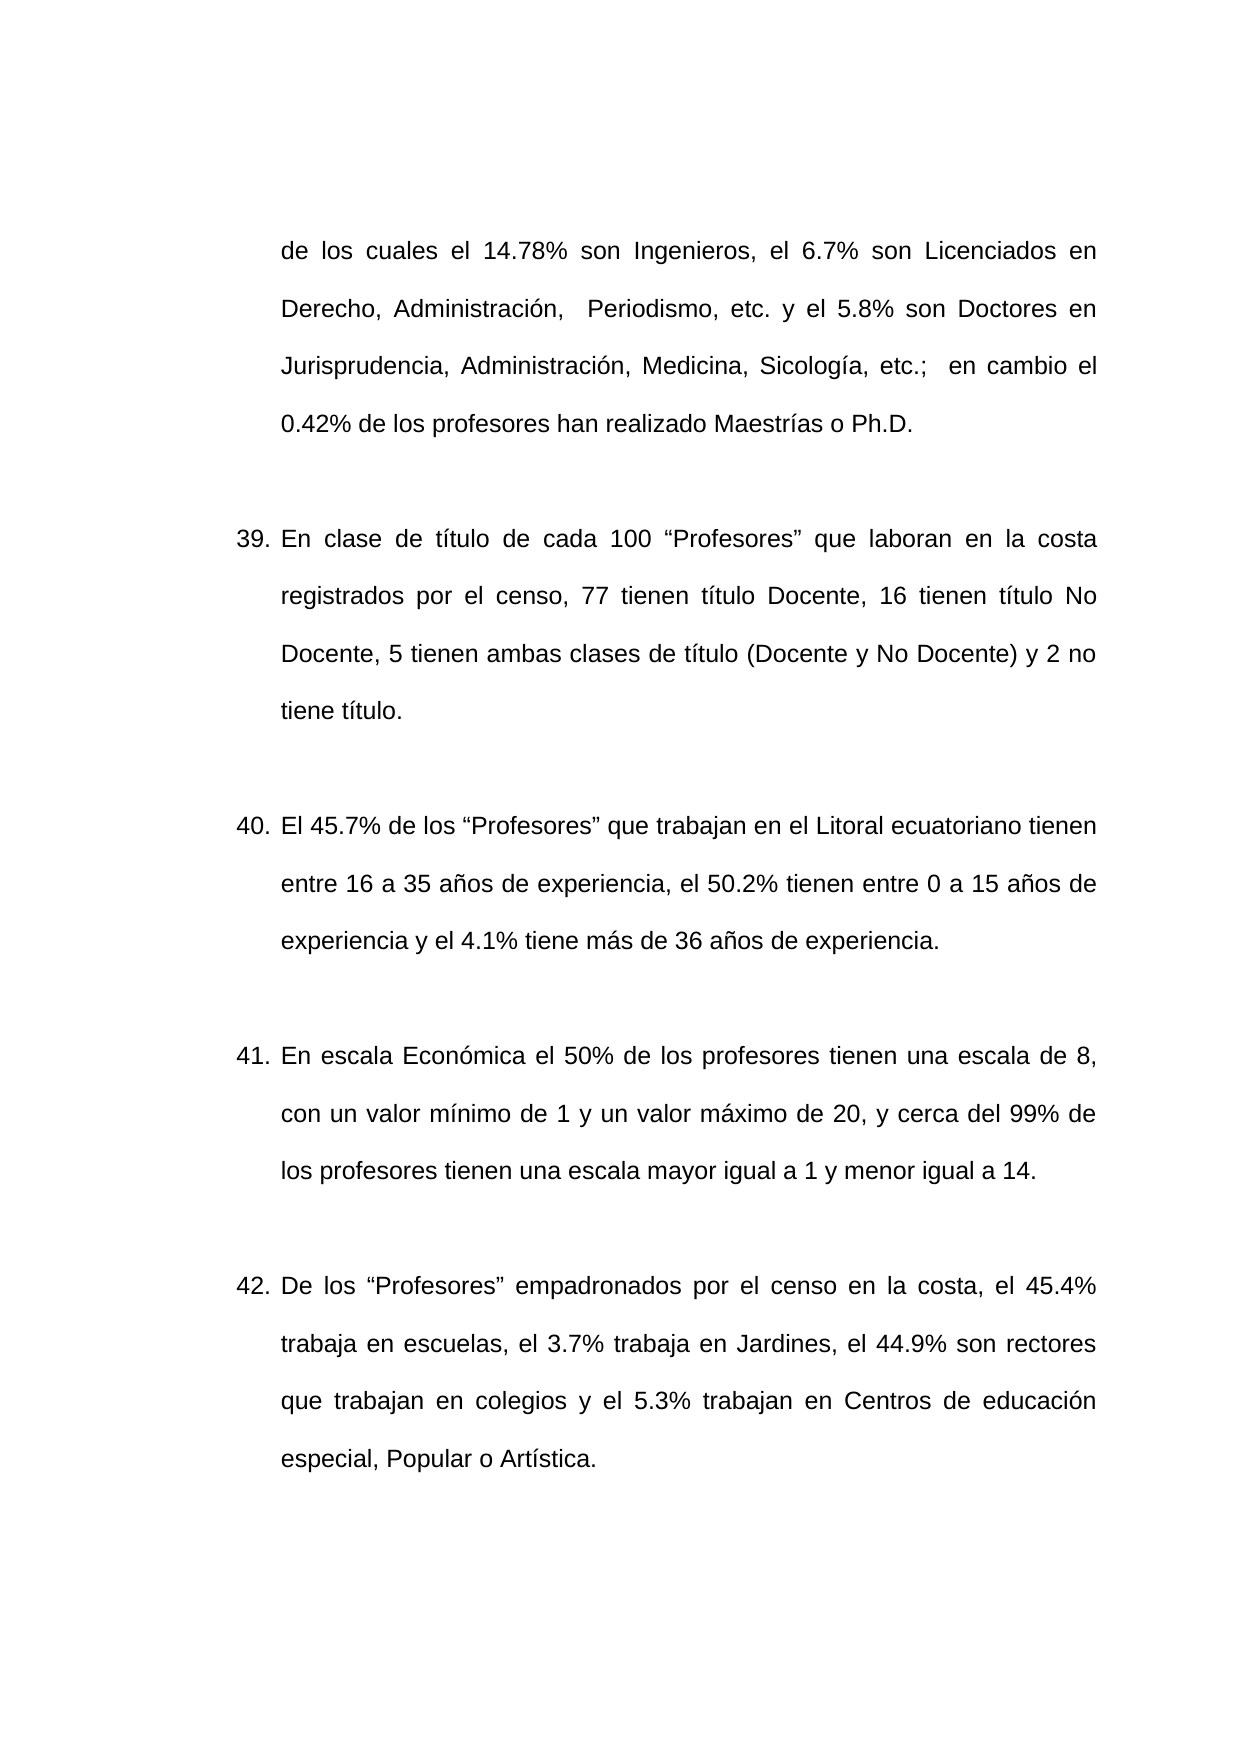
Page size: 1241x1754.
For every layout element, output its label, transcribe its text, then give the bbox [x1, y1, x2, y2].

list El 45.7% de los “Profesores” que trabajan en el Litoral ecuatoriano tienen entre 16 a 35 años de experiencia, el 50.2% tienen entre 0 a 15 años de experiencia y el 4.1% tiene más de 36 años de experiencia. [236, 811, 1098, 955]
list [236, 236, 1098, 437]
list En clase de título de cada 100 “Profesores” que laboran en la costa registrados por el censo, 77 tienen título Docente, 16 tienen título No Docente, 5 tienen ambas clases de título (Docente y No Docente) y 2 no tiene título. [236, 524, 1098, 725]
list De los “Profesores” empadronados por el censo en la costa, el 45.4% trabaja en escuelas, el 3.7% trabaja en Jardines, el 44.9% son rectores que trabajan en colegios y el 5.3% trabajan en Centros de educación especial, Popular o Artística. [236, 1271, 1098, 1472]
list En escala Económica el 50% de los profesores tienen una escala de 8, con un valor mínimo de 1 y un valor máximo de 20, y cerca del 99% de los profesores tienen una escala mayor igual a 1 y menor igual a 14. [236, 1041, 1098, 1185]
